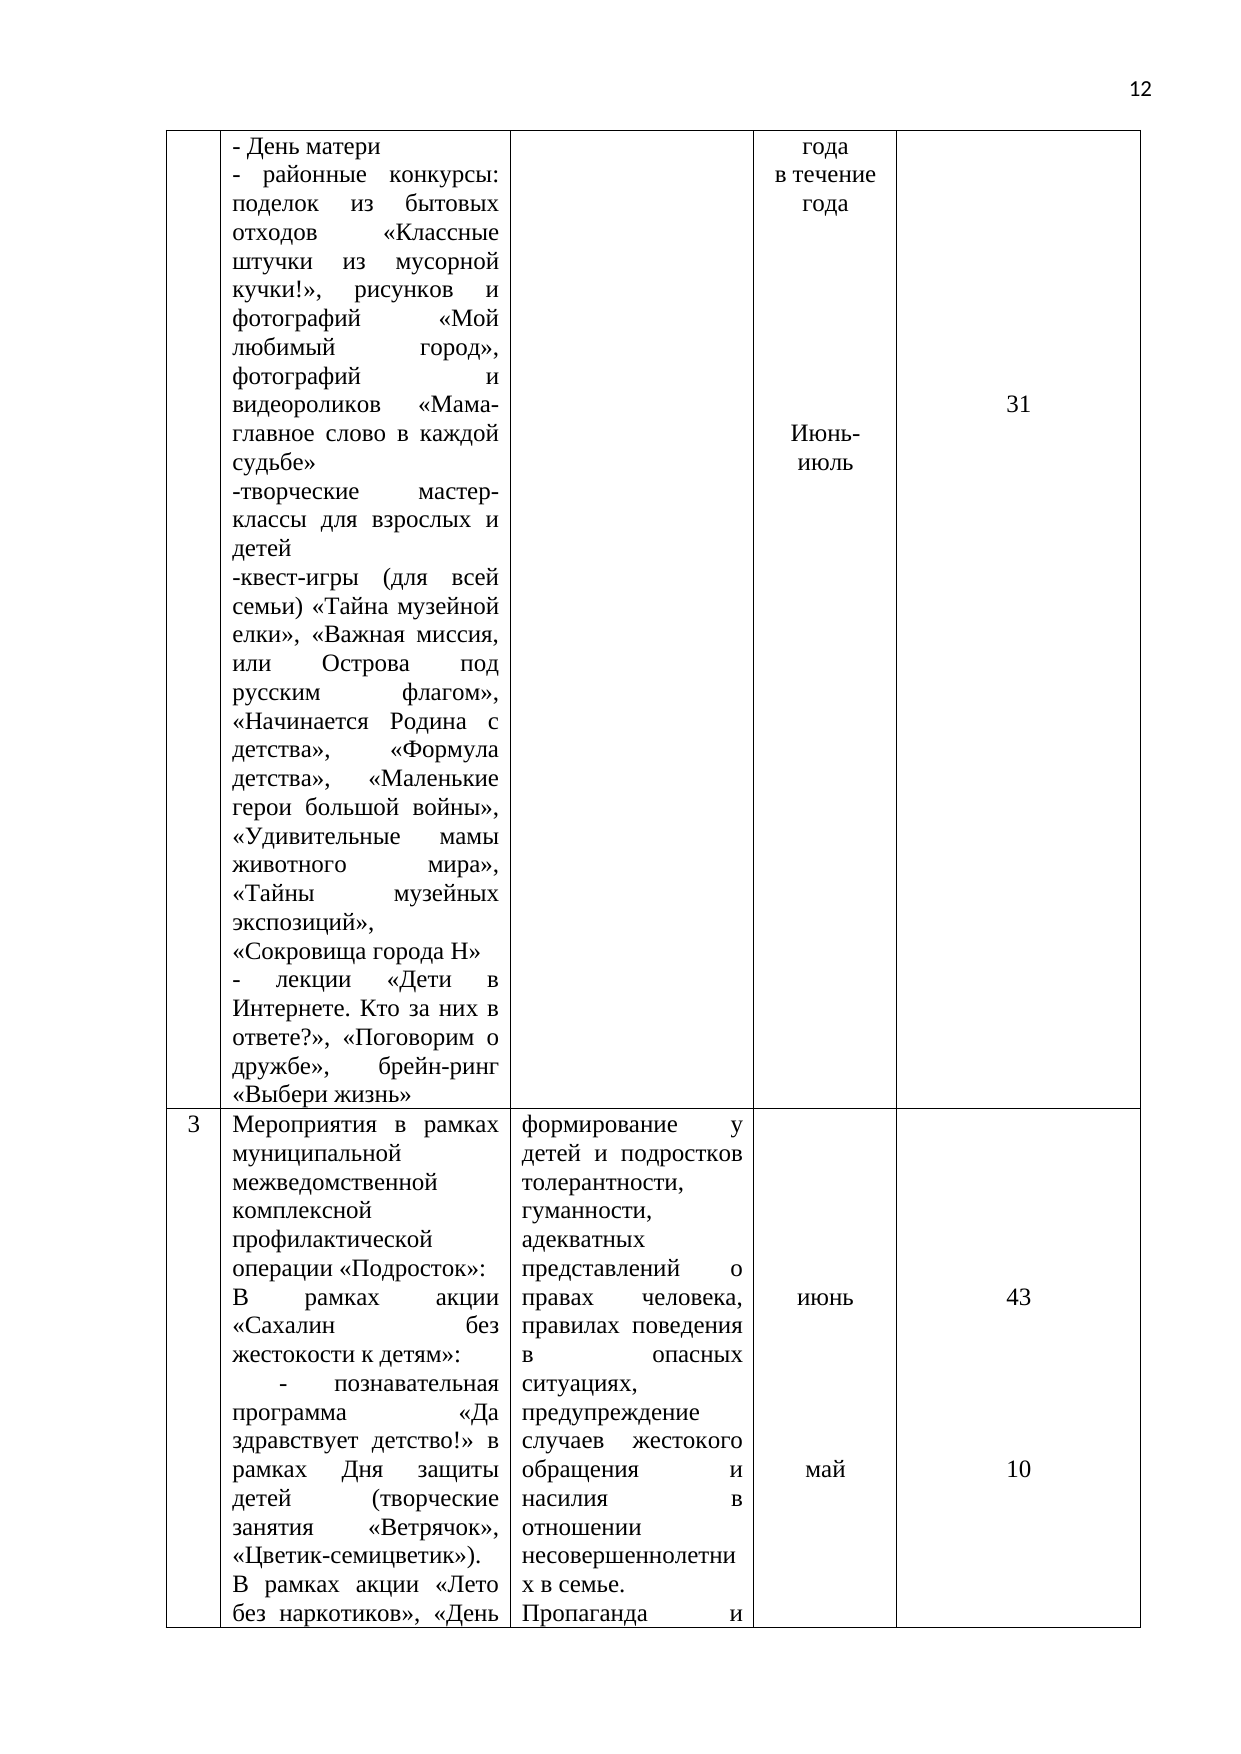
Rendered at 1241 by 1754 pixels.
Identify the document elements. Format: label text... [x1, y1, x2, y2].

table_cell 3 [167, 1109, 220, 1627]
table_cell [511, 131, 753, 1108]
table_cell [754, 131, 896, 1108]
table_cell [897, 131, 1140, 1108]
table_cell июнь май [754, 1109, 896, 1627]
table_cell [221, 131, 510, 1108]
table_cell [221, 1109, 510, 1627]
table_cell 2 [167, 131, 220, 1108]
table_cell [511, 1109, 753, 1627]
table_cell 43 10 [897, 1109, 1140, 1627]
